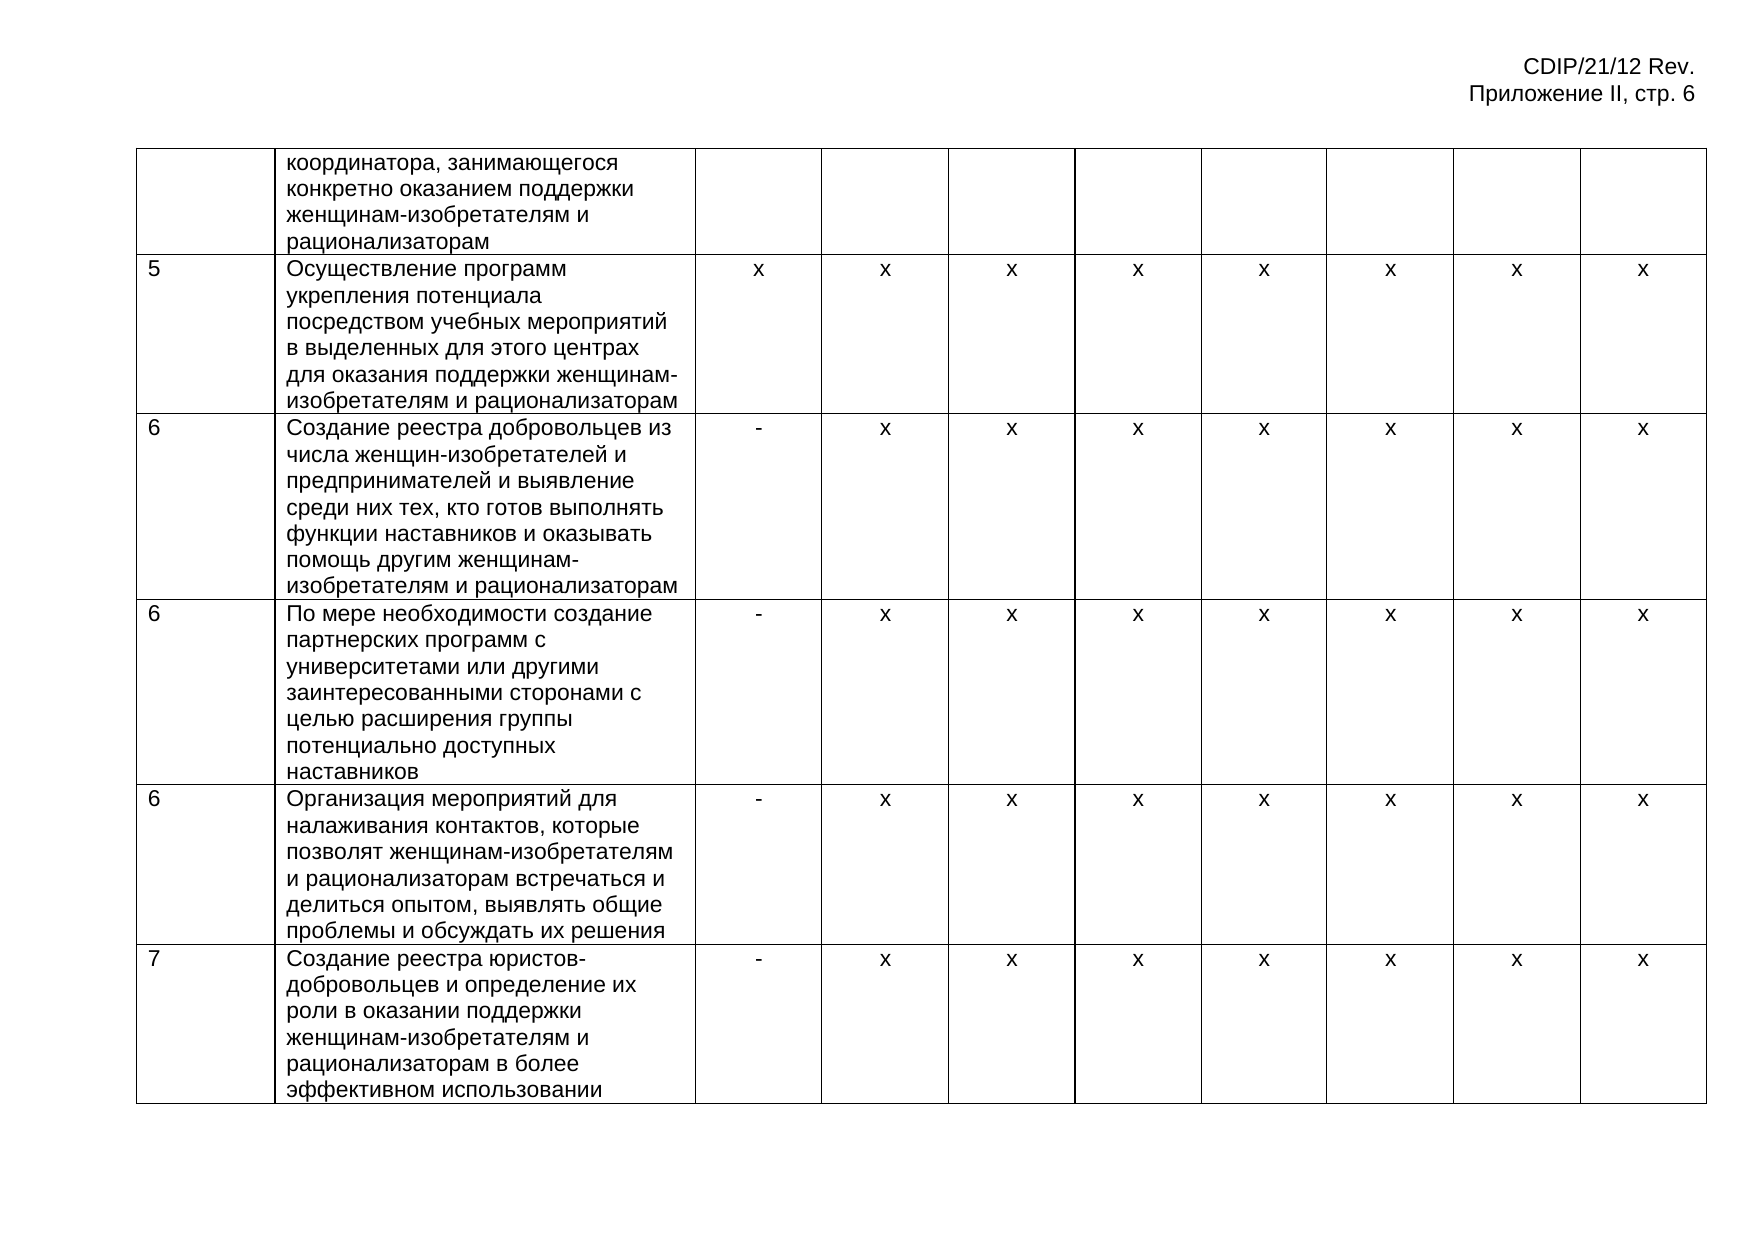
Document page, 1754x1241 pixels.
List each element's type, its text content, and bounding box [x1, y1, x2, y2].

table_cell x [949, 149, 1074, 254]
table_cell x [949, 945, 1074, 1103]
table_cell Создание реестра добровольцев из числа женщин-изобретателей и предпринимателей и выявление среди них тех, кто готов выполнять функции наставников и оказывать помощь другим женщинам-изобретателям и рационализаторам [276, 414, 695, 599]
table_cell 7 [137, 945, 274, 1103]
table_cell x [1076, 149, 1201, 254]
table_cell x [822, 149, 948, 254]
table_cell x [1076, 785, 1201, 943]
table_cell x [1202, 255, 1326, 413]
table_cell Организация мероприятий для налаживания контактов, которые позволят женщинам-изобретателям и рационализаторам встречаться и делиться опытом, выявлять общие проблемы и обсуждать их решения [276, 785, 695, 943]
table_cell x [1202, 149, 1326, 254]
table_cell 6 [137, 785, 274, 943]
table_cell x [1076, 414, 1201, 599]
table_cell х [1202, 600, 1326, 784]
table_cell х [1327, 600, 1453, 784]
table_cell По мере необходимости создание партнерских программ с университетами или другими заинтересованными сторонами с целью расширения группы потенциально доступных наставников [276, 600, 695, 784]
table_cell x [1202, 945, 1326, 1103]
table_cell x [949, 255, 1074, 413]
table_cell x [1454, 149, 1580, 254]
table_cell x [1581, 945, 1706, 1103]
table_cell x [1327, 945, 1453, 1103]
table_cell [276, 945, 695, 1103]
table_cell x [1581, 149, 1706, 254]
table_cell x [1454, 785, 1580, 943]
table_cell x [696, 255, 821, 413]
table_cell x [1076, 945, 1201, 1103]
table_cell - [696, 600, 821, 784]
table_cell x [1202, 785, 1326, 943]
table_cell x [949, 414, 1074, 599]
table_cell x [696, 149, 821, 254]
table_cell 5 [137, 255, 274, 413]
table_cell x [822, 785, 948, 943]
table_cell Осуществление программ укрепления потенциала посредством учебных мероприятий в выделенных для этого центрах для оказания поддержки женщинам-изобретателям и рационализаторам [276, 255, 695, 413]
table_cell x [1327, 414, 1453, 599]
table_cell х [1581, 600, 1706, 784]
table_cell x [1581, 414, 1706, 599]
table_cell х [1454, 600, 1580, 784]
table_cell x [1327, 255, 1453, 413]
table_cell x [1327, 785, 1453, 943]
table_cell x [1202, 414, 1326, 599]
table_cell - [696, 945, 821, 1103]
table_cell - [696, 785, 821, 943]
table_cell x [1581, 255, 1706, 413]
table_cell x [1454, 255, 1580, 413]
table_cell x [1327, 149, 1453, 254]
table_cell х [822, 600, 948, 784]
table_cell x [1076, 255, 1201, 413]
table_cell x [1581, 785, 1706, 943]
table_cell х [1076, 600, 1201, 784]
table_cell х [949, 600, 1074, 784]
table_cell x [822, 255, 948, 413]
table_cell 6 [137, 600, 274, 784]
table_cell x [822, 945, 948, 1103]
table_cell x [822, 414, 948, 599]
table_cell x [1454, 414, 1580, 599]
table_cell x [1454, 945, 1580, 1103]
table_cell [276, 149, 695, 254]
table_cell 5 [137, 149, 274, 254]
table_cell x [949, 785, 1074, 943]
table_cell 6 [137, 414, 274, 599]
table_cell - [696, 414, 821, 599]
